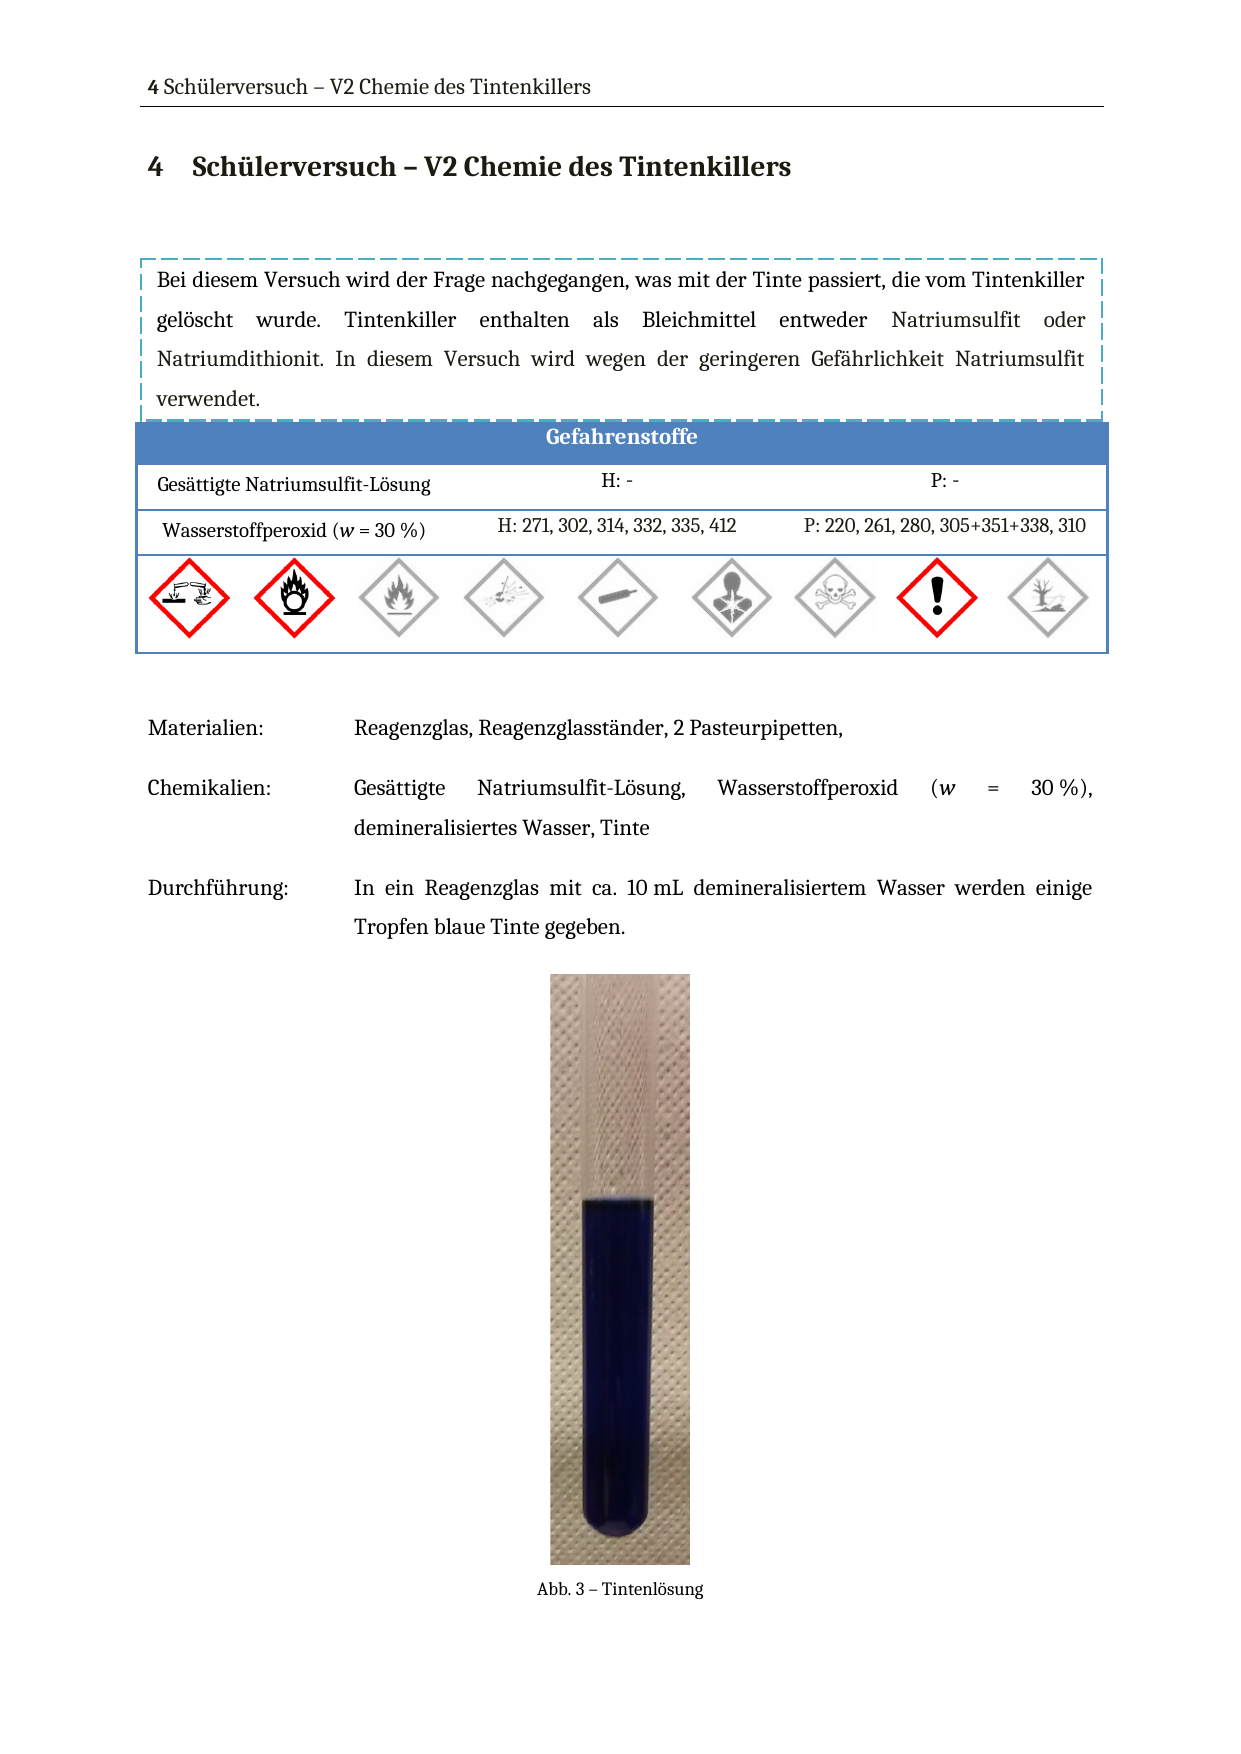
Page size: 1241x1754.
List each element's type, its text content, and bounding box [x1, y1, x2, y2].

picture [793, 556, 877, 639]
table_cell [241, 556, 347, 652]
text Chemikalien: Gesättigte Natriumsulfit-Lösung, Wasserstoffperoxid (w = 30 %), demineralisiertes Wasser, Tinte [148, 775, 1093, 841]
picture [147, 556, 231, 639]
table_cell H: - [452, 465, 782, 509]
table_cell P: - [783, 465, 1106, 509]
table_cell [452, 556, 557, 652]
picture [550, 974, 690, 1565]
table_cell [884, 556, 989, 652]
table_cell [557, 556, 679, 652]
table_cell [347, 556, 452, 652]
text Abb. 3 – Tintenlösung [148, 1578, 1093, 1599]
table_cell [138, 556, 241, 652]
table_cell P: 220, 261, 280, 305+351+338, 310 [783, 511, 1106, 554]
table_cell [783, 556, 884, 652]
picture [895, 556, 978, 639]
subtitle Schülerversuch – V2 Chemie des Tintenkillers [148, 150, 1093, 184]
table_cell H: 271, 302, 314, 332, 335, 412 [452, 511, 782, 554]
table_cell [679, 556, 782, 652]
picture [462, 556, 546, 639]
picture [1007, 556, 1090, 639]
table_cell Wasserstoffperoxid (w = 30 %) [138, 511, 452, 554]
picture [357, 556, 441, 639]
text Materialien: Reagenzglas, Reagenzglasständer, 2 Pasteurpipetten, [148, 714, 1093, 741]
picture [252, 556, 336, 639]
text Durchführung: In ein Reagenzglas mit ca. 10 mL demineralisiertem Wasser werden einige Tropfen blaue Tinte gegeben. [148, 874, 1093, 940]
table_header Gefahrenstoffe [138, 424, 1106, 463]
table_cell Gesättigte Natriumsulfit-Lösung [138, 465, 452, 509]
picture [690, 556, 773, 639]
table_cell [989, 556, 1106, 652]
picture [576, 556, 660, 639]
